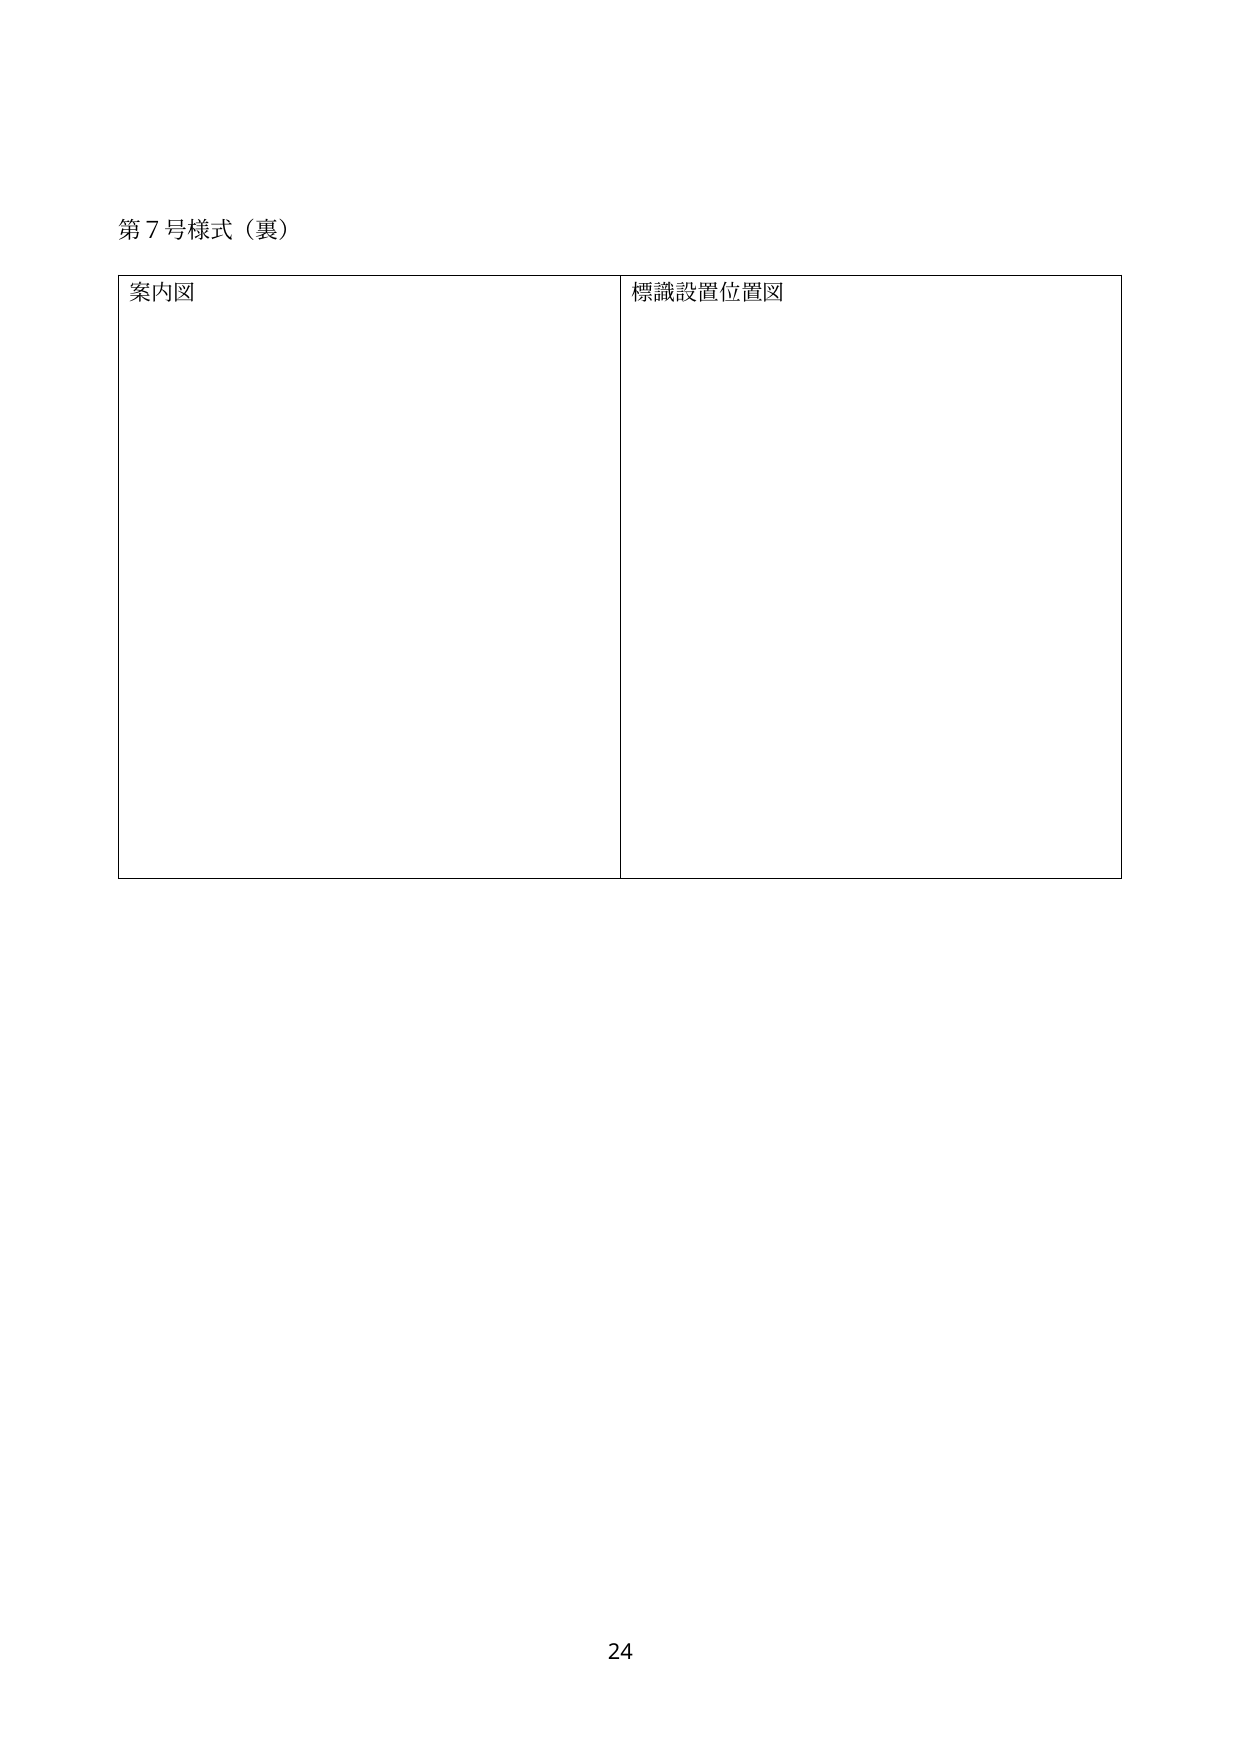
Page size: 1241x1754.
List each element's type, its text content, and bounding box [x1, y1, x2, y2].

table_header 案内図 [119, 276, 620, 878]
table_header 標識設置位置図 [621, 276, 1121, 878]
text 第７号様式（裏） [118, 212, 1122, 245]
